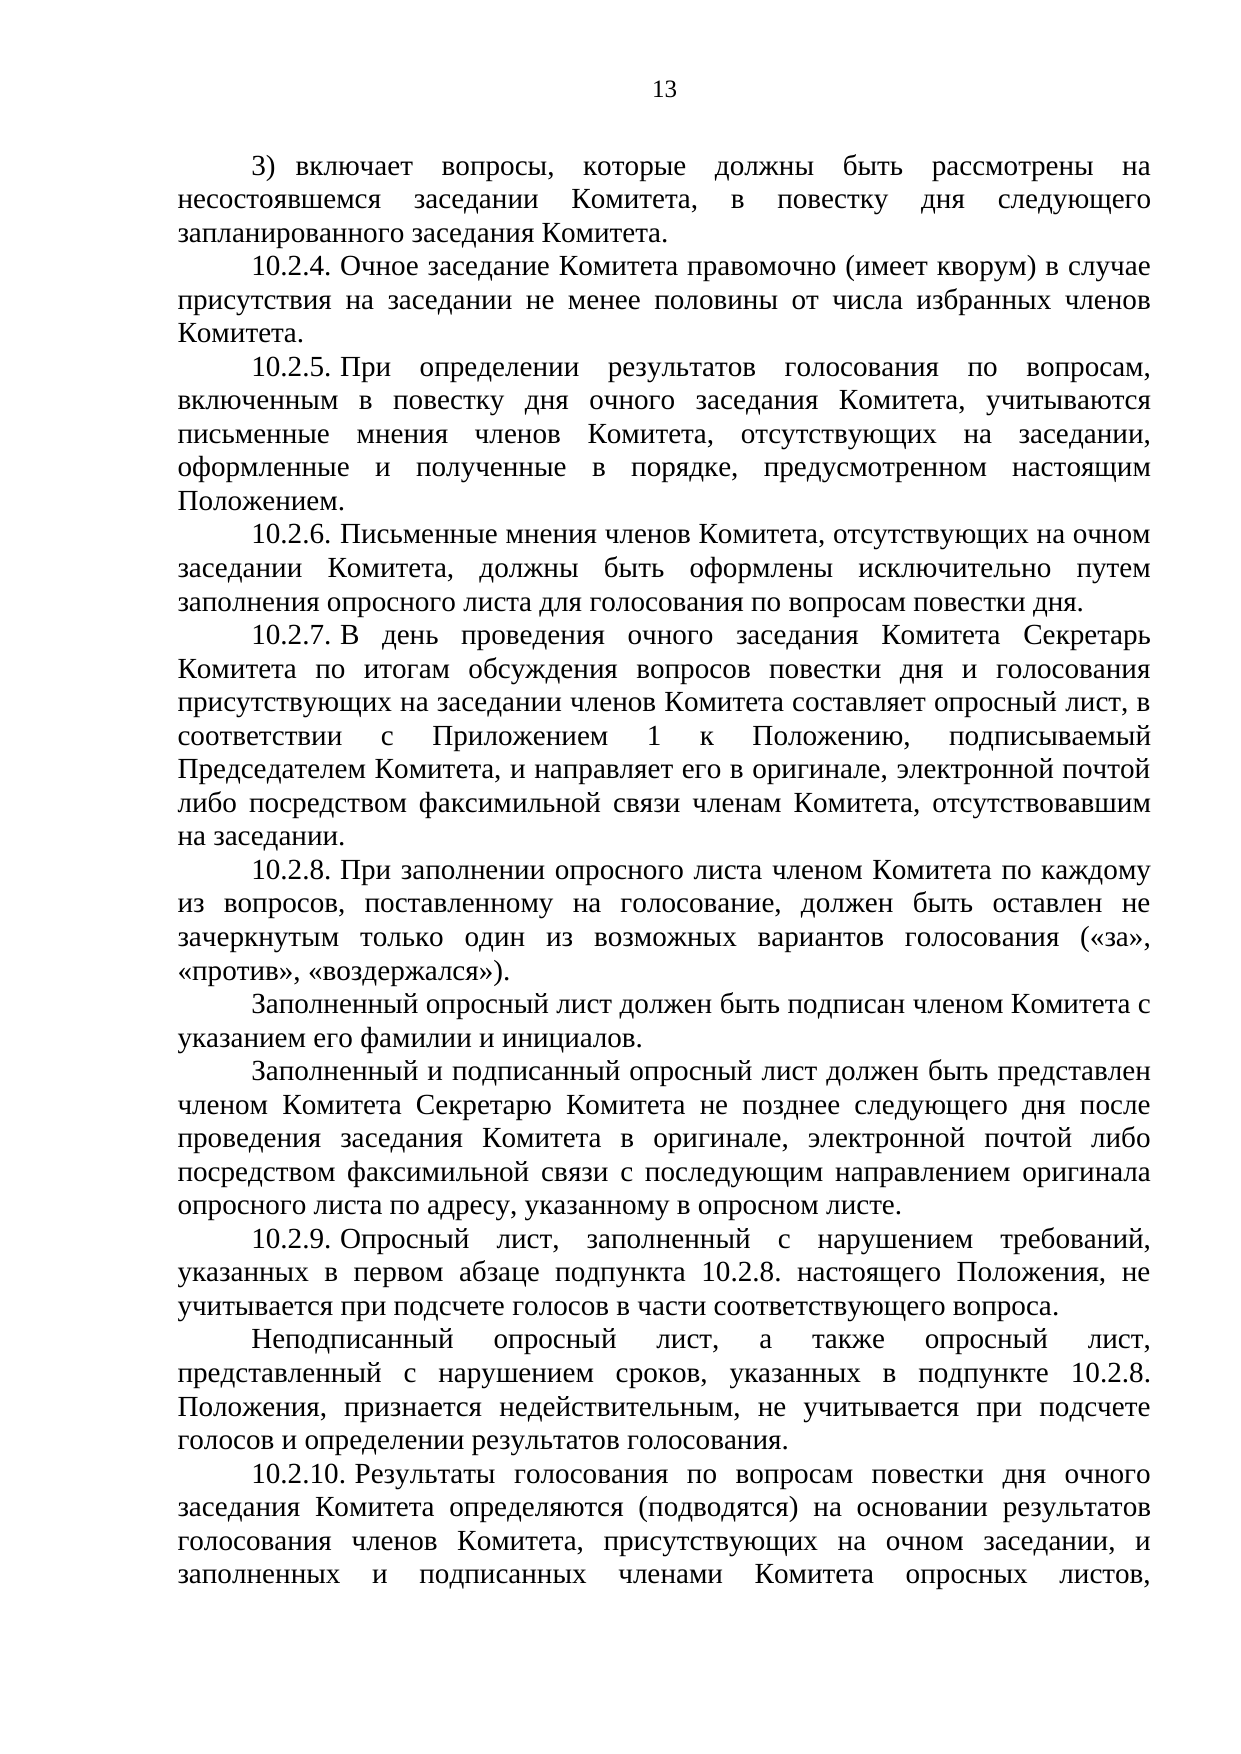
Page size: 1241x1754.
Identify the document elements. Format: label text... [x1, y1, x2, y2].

text Заполненный опросный лист должен быть подписан членом Комитета с указанием его фамилии и инициалов. [177, 986, 1152, 1053]
list Письменные мнения членов Комитета, отсутствующих на очном заседании Комитета, должны быть оформлены исключительно путем заполнения опросного листа для голосования по вопросам повестки дня. [177, 517, 1152, 617]
list Опросный лист, заполненный с нарушением требований, указанных в первом абзаце подпункта 10.2.8. настоящего Положения, не учитывается при подсчете голосов в части соответствующего вопроса. [177, 1221, 1152, 1322]
list В день проведения очного заседания Комитета Секретарь Комитета по итогам обсуждения вопросов повестки дня и голосования присутствующих на заседании членов Комитета составляет опросный лист, в соответствии с Приложением 1 к Положению, подписываемый Председателем Комитета, и направляет его в оригинале, электронной почтой либо посредством факсимильной связи членам Комитета, отсутствовавшим на заседании. [177, 617, 1152, 852]
list При заполнении опросного листа членом Комитета по каждому из вопросов, поставленному на голосование, должен быть оставлен не зачеркнутым только один из возможных вариантов голосования («за», «против», «воздержался»). [177, 852, 1152, 986]
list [177, 1456, 1152, 1590]
text Заполненный и подписанный опросный лист должен быть представлен членом Комитета Секретарю Комитета не позднее следующего дня после проведения заседания Комитета в оригинале, электронной почтой либо посредством факсимильной связи с последующим направлением оригинала опросного листа по адресу, указанному в опросном листе. [177, 1053, 1152, 1221]
list При определении результатов голосования по вопросам, включенным в повестку дня очного заседания Комитета, учитываются письменные мнения членов Комитета, отсутствующих на заседании, оформленные и полученные в порядке, предусмотренном настоящим Положением. [177, 349, 1152, 517]
list Очное заседание Комитета правомочно (имеет кворум) в случае присутствия на заседании не менее половины от числа избранных членов Комитета. [177, 248, 1152, 349]
text 3) включает вопросы, которые должны быть рассмотрены на несостоявшемся заседании Комитета, в повестку дня следующего запланированного заседания Комитета. [177, 148, 1152, 248]
text Неподписанный опросный лист, а также опросный лист, представленный с нарушением сроков, указанных в подпункте 10.2.8. Положения, признается недействительным, не учитывается при подсчете голосов и определении результатов голосования. [177, 1322, 1152, 1456]
